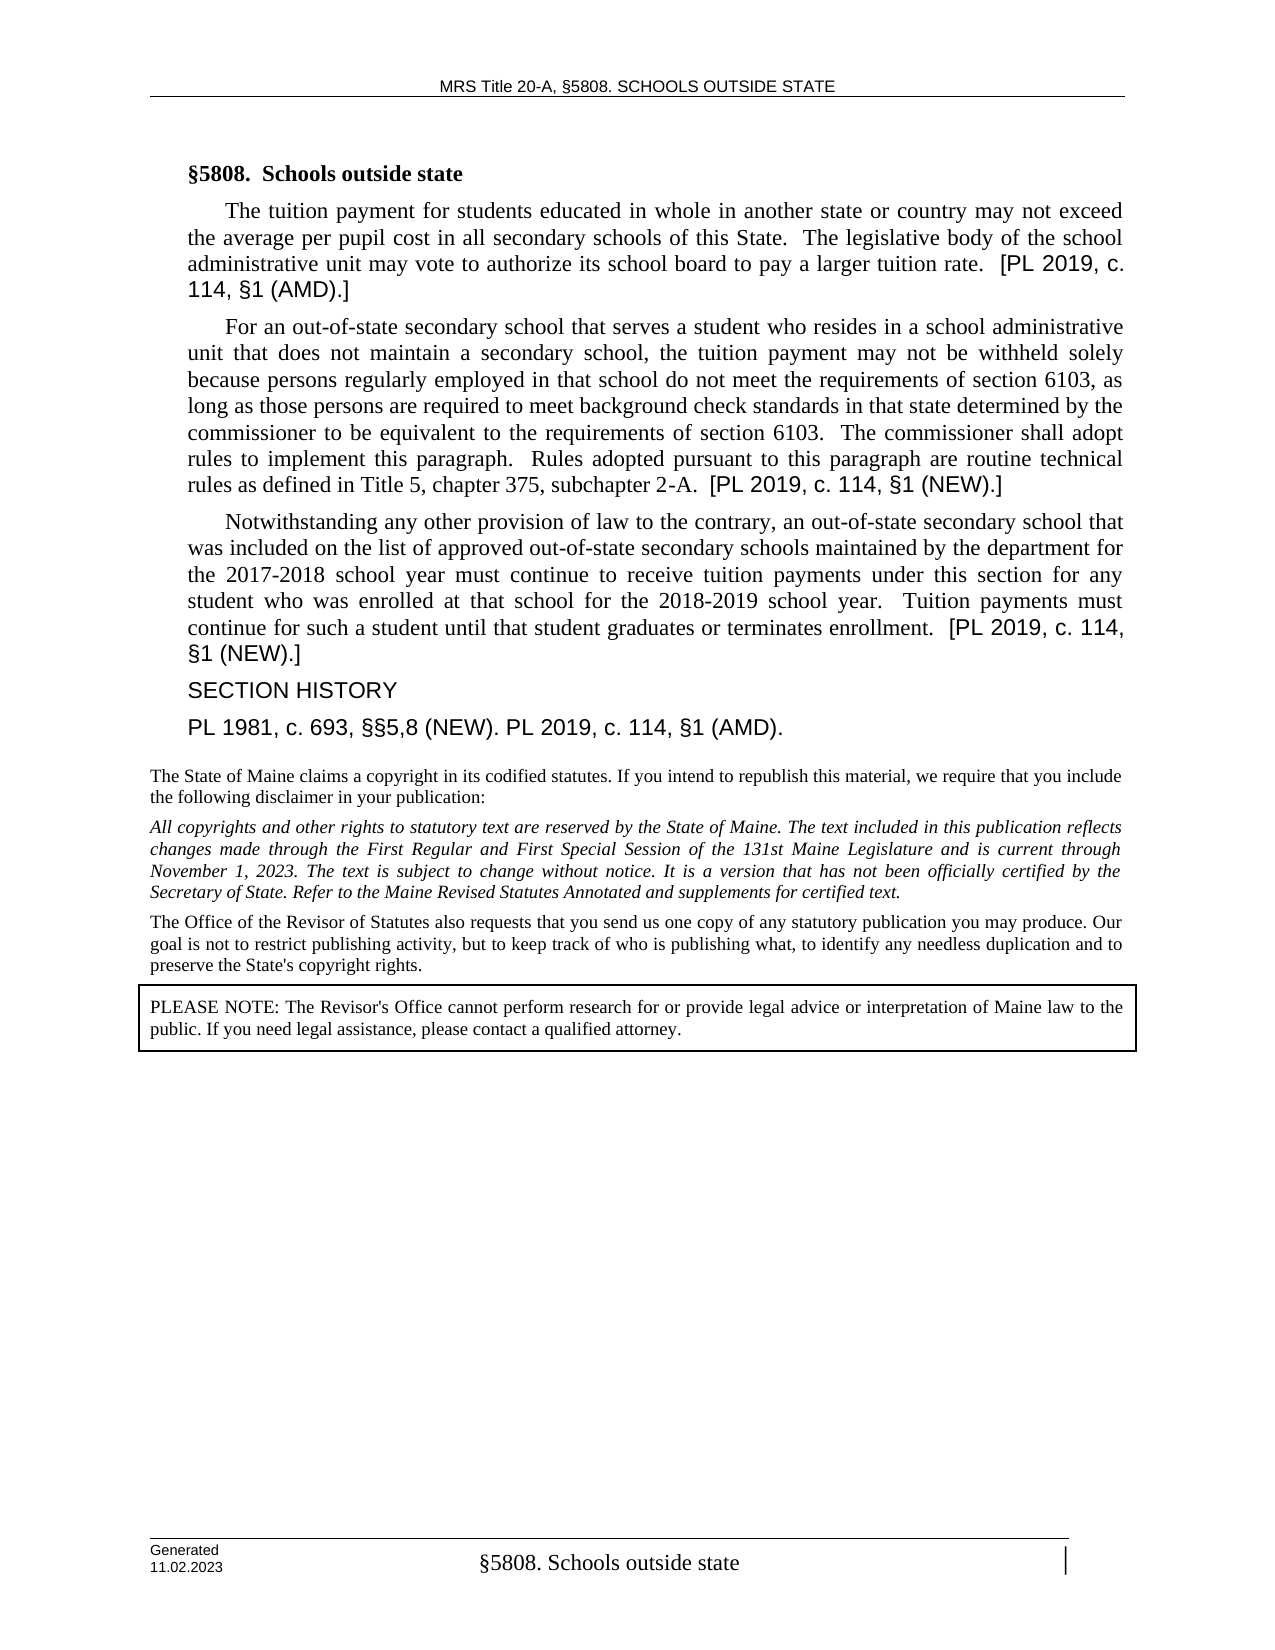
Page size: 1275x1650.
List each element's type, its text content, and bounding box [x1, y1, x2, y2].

text The tuition payment for students educated in whole in another state or country may not exceed the average per pupil cost in all secondary schools of this State. The legislative body of the school administrative unit may vote to authorize its school board to pay a larger tuition rate. [PL 2019, c. 114, §1 (AMD).] [187, 197, 1125, 303]
text The Office of the Revisor of Statutes also requests that you send us one copy of any statutory publication you may produce. Our goal is not to restrict publishing activity, but to keep track of who is publishing what, to identify any needless duplication and to preserve the State's copyright rights. [150, 911, 1125, 976]
text All copyrights and other rights to statutory text are reserved by the State of Maine. The text included in this publication reflects changes made through the First Regular and First Special Session of the 131st Maine Legislature and is current through November 1, 2023 . The text is subject to change without notice. It is a version that has not been officially certified by the Secretary of State. Refer to the Maine Revised Statutes Annotated and supplements for certified text. [150, 816, 1125, 903]
text §5808. Schools outside state [187, 160, 1125, 187]
text PL 1981, c. 693, §§5,8 (NEW). PL 2019, c. 114, §1 (AMD). [187, 713, 1125, 740]
text The State of Maine claims a copyright in its codified statutes. If you intend to republish this material, we require that you include the following disclaimer in your publication: [150, 765, 1125, 808]
text SECTION HISTORY [187, 677, 1125, 703]
text Notwithstanding any other provision of law to the contrary, an out-of-state secondary school that was included on the list of approved out-of-state secondary schools maintained by the department for the 2017-2018 school year must continue to receive tuition payments under this section for any student who was enrolled at that school for the 2018-2019 school year. Tuition payments must continue for such a student until that student graduates or terminates enrollment. [PL 2019, c. 114, §1 (NEW).] [187, 508, 1125, 666]
text PLEASE NOTE: The Revisor's Office cannot perform research for or provide legal advice or interpretation of Maine law to the public. If you need legal assistance, please contact a qualified attorney. [140, 986, 1135, 1050]
text For an out-of-state secondary school that serves a student who resides in a school administrative unit that does not maintain a secondary school, the tuition payment may not be withheld solely because persons regularly employed in that school do not meet the requirements of section 6103, as long as those persons are required to meet background check standards in that state determined by the commissioner to be equivalent to the requirements of section 6103. The commissioner shall adopt rules to implement this paragraph. Rules adopted pursuant to this paragraph are routine technical rules as defined in Title 5, chapter 375, subchapter 2‑A. [PL 2019, c. 114, §1 (NEW).] [187, 313, 1125, 498]
